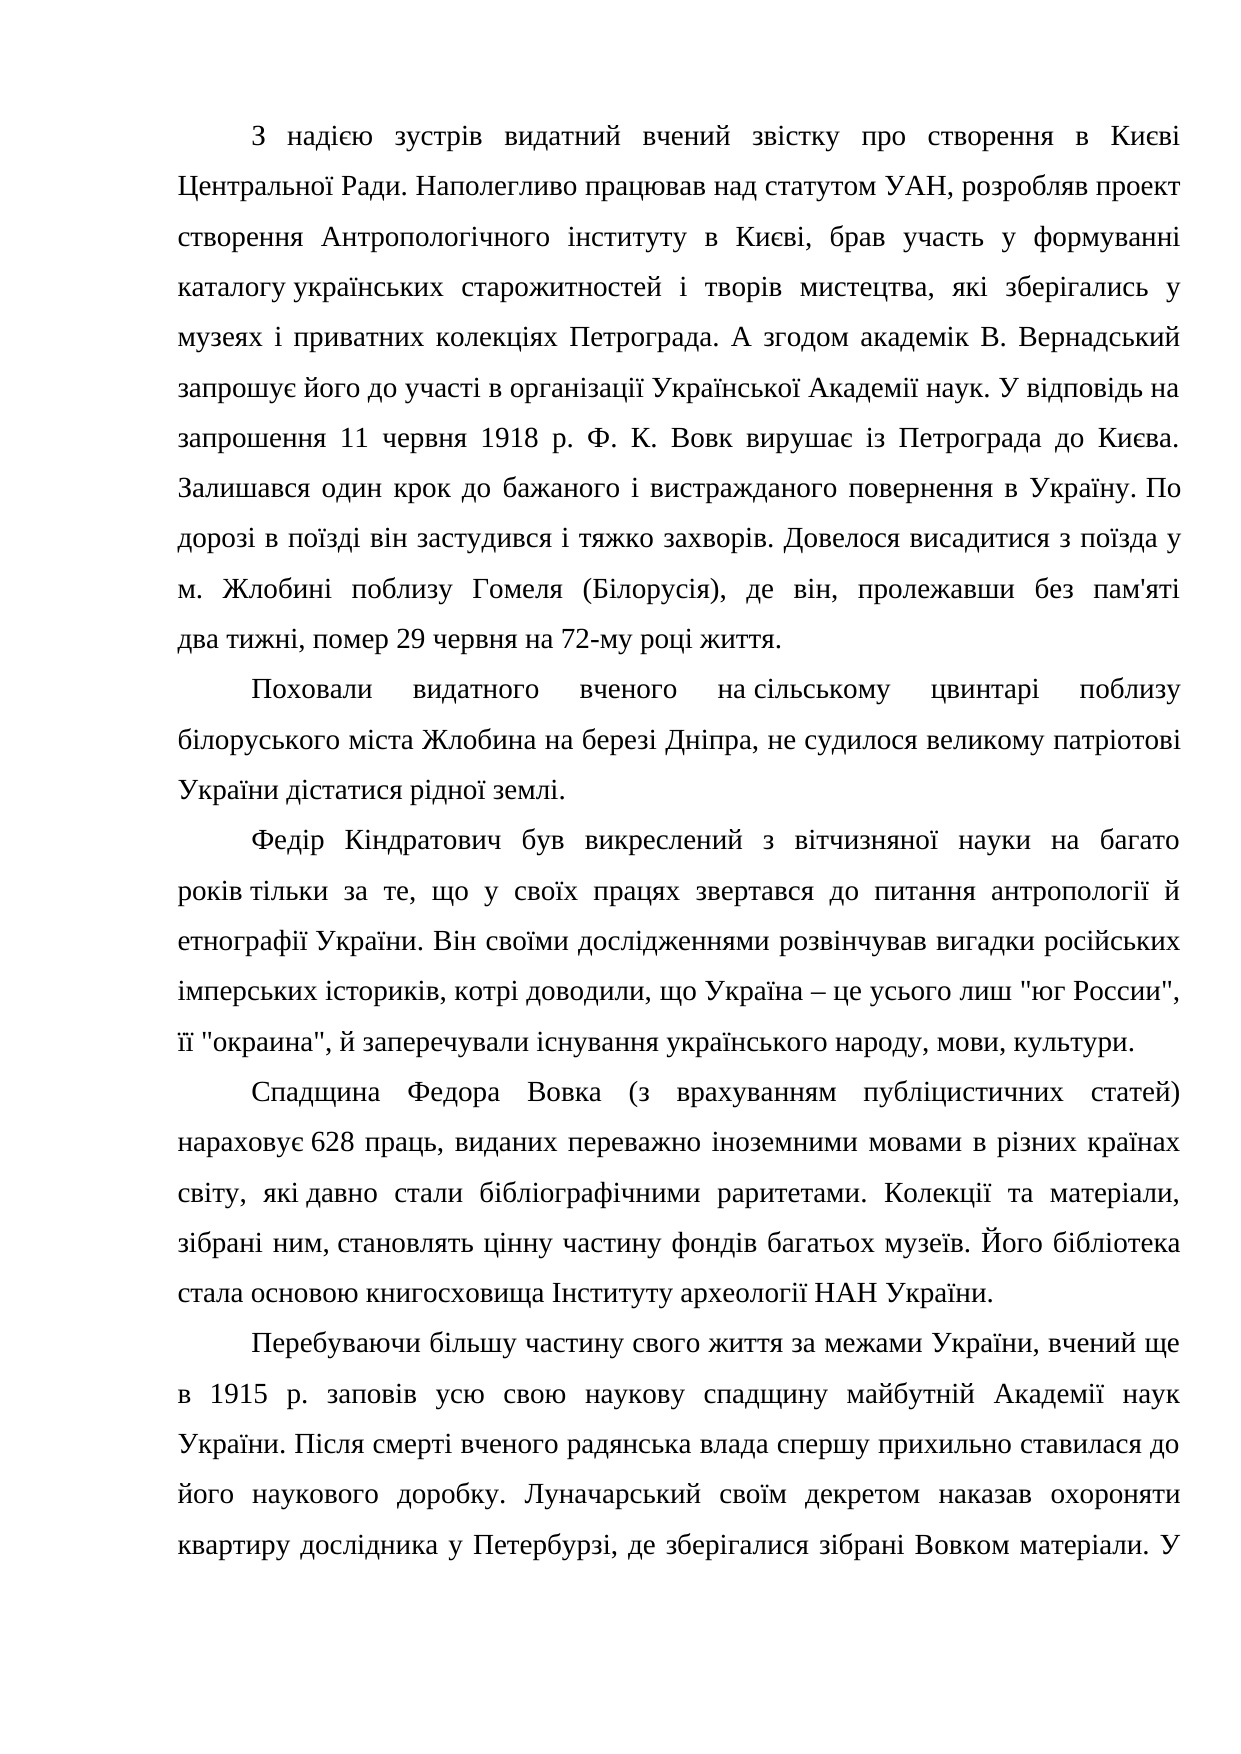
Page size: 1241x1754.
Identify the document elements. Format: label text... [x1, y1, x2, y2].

text З надією зустрів видатний вчений звістку про створення в Києві Центральної Ради. Наполегливо працював над статутом УАН, розробляв проект створення Антропологічного інституту в Києві, брав участь у формуванні каталогу українських старожитностей і творів мистецтва, які зберігались у музеях і приватних колекціях Петрограда. А згодом академік В. Вернадський запрошує його до участі в організації Української Академії наук. У відповідь на запрошення 11 червня 1918 р. Ф. К. Вовк вирушає із Петрограда до Києва. Залишався один крок до бажаного і вистражданого повернення в Україну. По дорозі в поїзді він застудився і тяжко захворів. Довелося висадитися з поїзда у м. Жлобині поблизу Гомеля (Білорусія), де він, пролежавши без пам'яті два тижні, помер 29 червня на 72-му році життя. [177, 118, 1181, 655]
text Спадщина Федора Вовка (з врахуванням публіцистичних статей) нараховує 628 праць, виданих переважно іноземними мовами в різних країнах світу, які давно стали бібліографічними раритетами. Колекції та матеріали, зібрані ним, становлять цінну частину фондів багатьох музеїв. Його бібліотека стала основою книгосховища Інституту археології НАН України. [177, 1074, 1181, 1309]
text Поховали видатного вченого на сільському цвинтарі поблизу білоруського міста Жлобина на березі Дніпра, не судилося великому патріотові України дістатися рідної землі. [177, 672, 1181, 806]
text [177, 1326, 1181, 1560]
text Федір Кіндратович був викреслений з вітчизняної науки на багато років тільки за те, що у своїх працях звертався до питання антропології й етнографії України. Він своїми дослідженнями розвінчував вигадки російських імперських істориків, котрі доводили, що Україна – це усього лиш "юг России", її "окраина", й заперечували існування українського народу, мови, культури. [177, 822, 1181, 1057]
